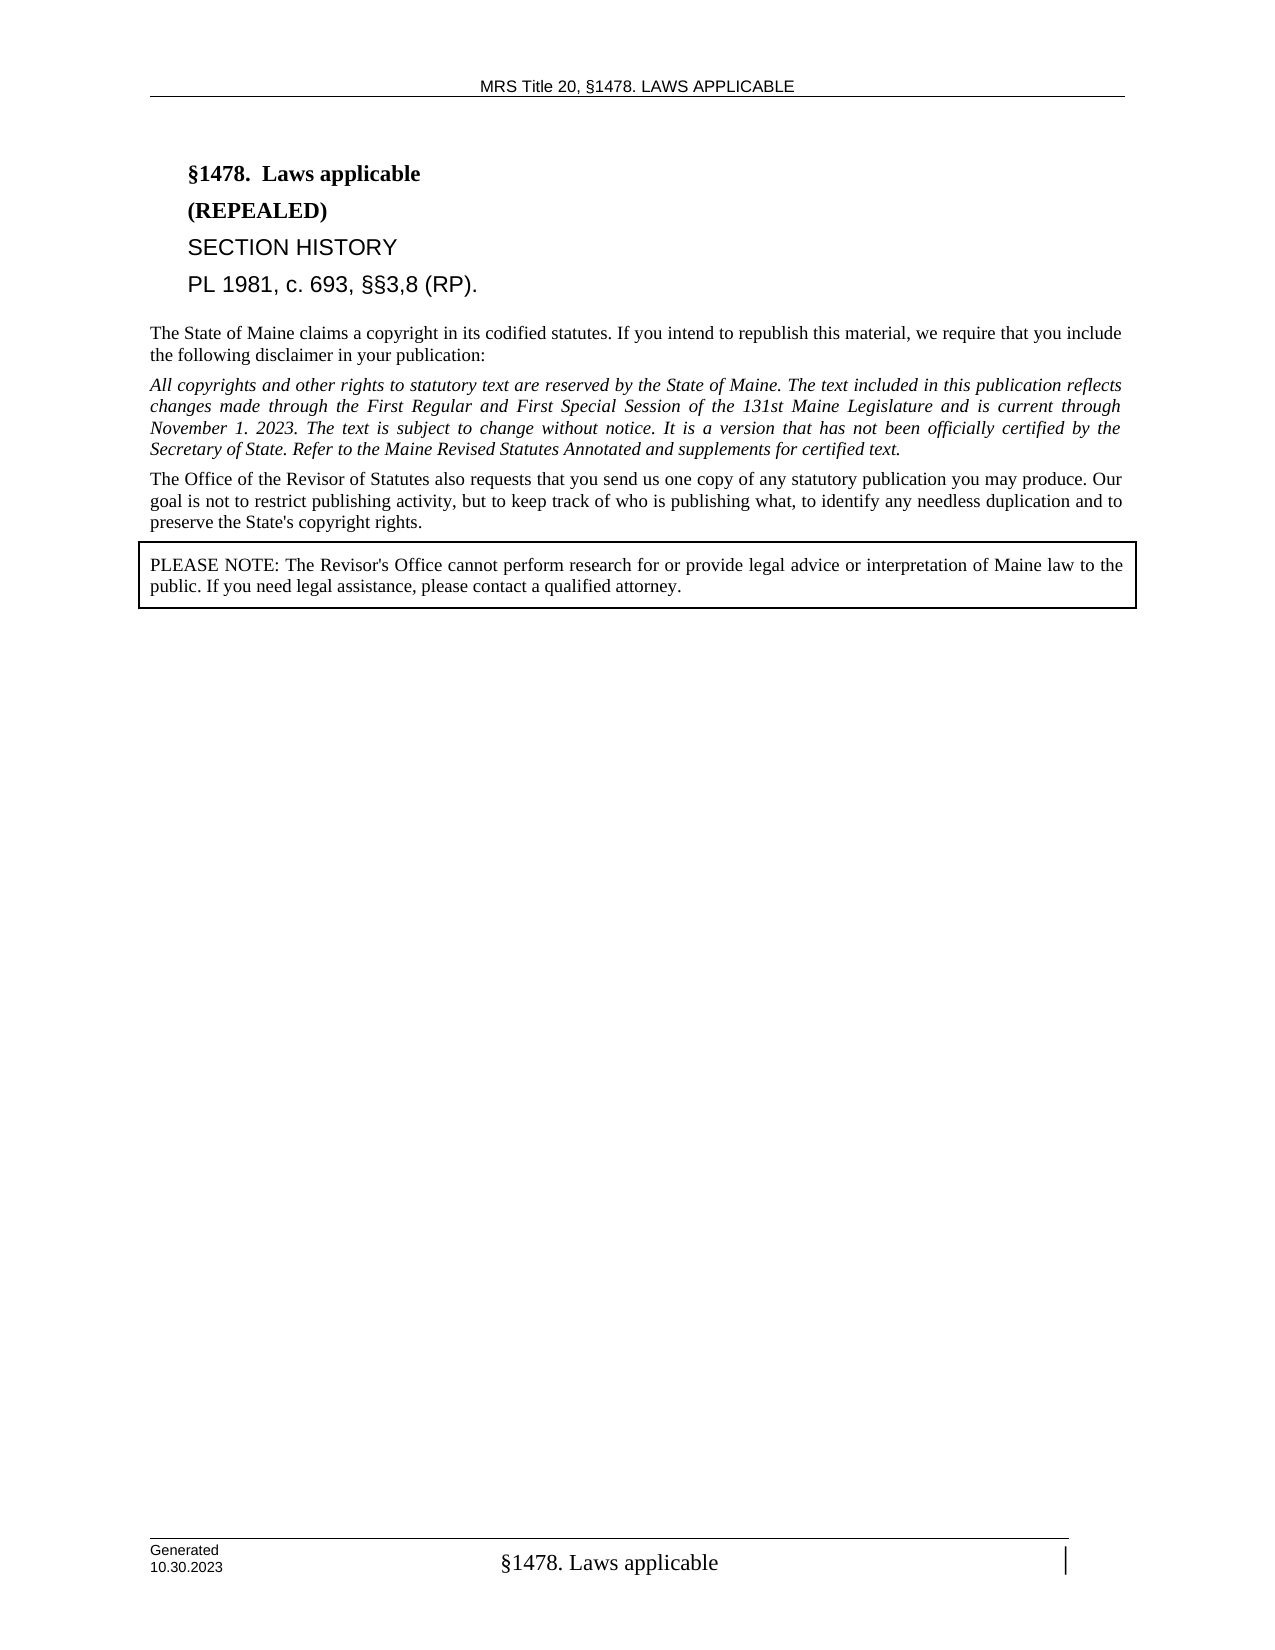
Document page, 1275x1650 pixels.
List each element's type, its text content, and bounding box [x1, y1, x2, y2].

text (REPEALED) [187, 197, 1125, 223]
text PL 1981, c. 693, §§3,8 (RP). [187, 271, 1125, 297]
text PLEASE NOTE: The Revisor's Office cannot perform research for or provide legal advice or interpretation of Maine law to the public. If you need legal assistance, please contact a qualified attorney. [140, 543, 1135, 607]
text SECTION HISTORY [187, 234, 1125, 260]
text All copyrights and other rights to statutory text are reserved by the State of Maine. The text included in this publication reflects changes made through the First Regular and First Special Session of the 131st Maine Legislature and is current through November 1. 2023 . The text is subject to change without notice. It is a version that has not been officially certified by the Secretary of State. Refer to the Maine Revised Statutes Annotated and supplements for certified text. [150, 373, 1125, 460]
text §1478. Laws applicable [187, 160, 1125, 187]
text The State of Maine claims a copyright in its codified statutes. If you intend to republish this material, we require that you include the following disclaimer in your publication: [150, 322, 1125, 365]
text The Office of the Revisor of Statutes also requests that you send us one copy of any statutory publication you may produce. Our goal is not to restrict publishing activity, but to keep track of who is publishing what, to identify any needless duplication and to preserve the State's copyright rights. [150, 468, 1125, 533]
